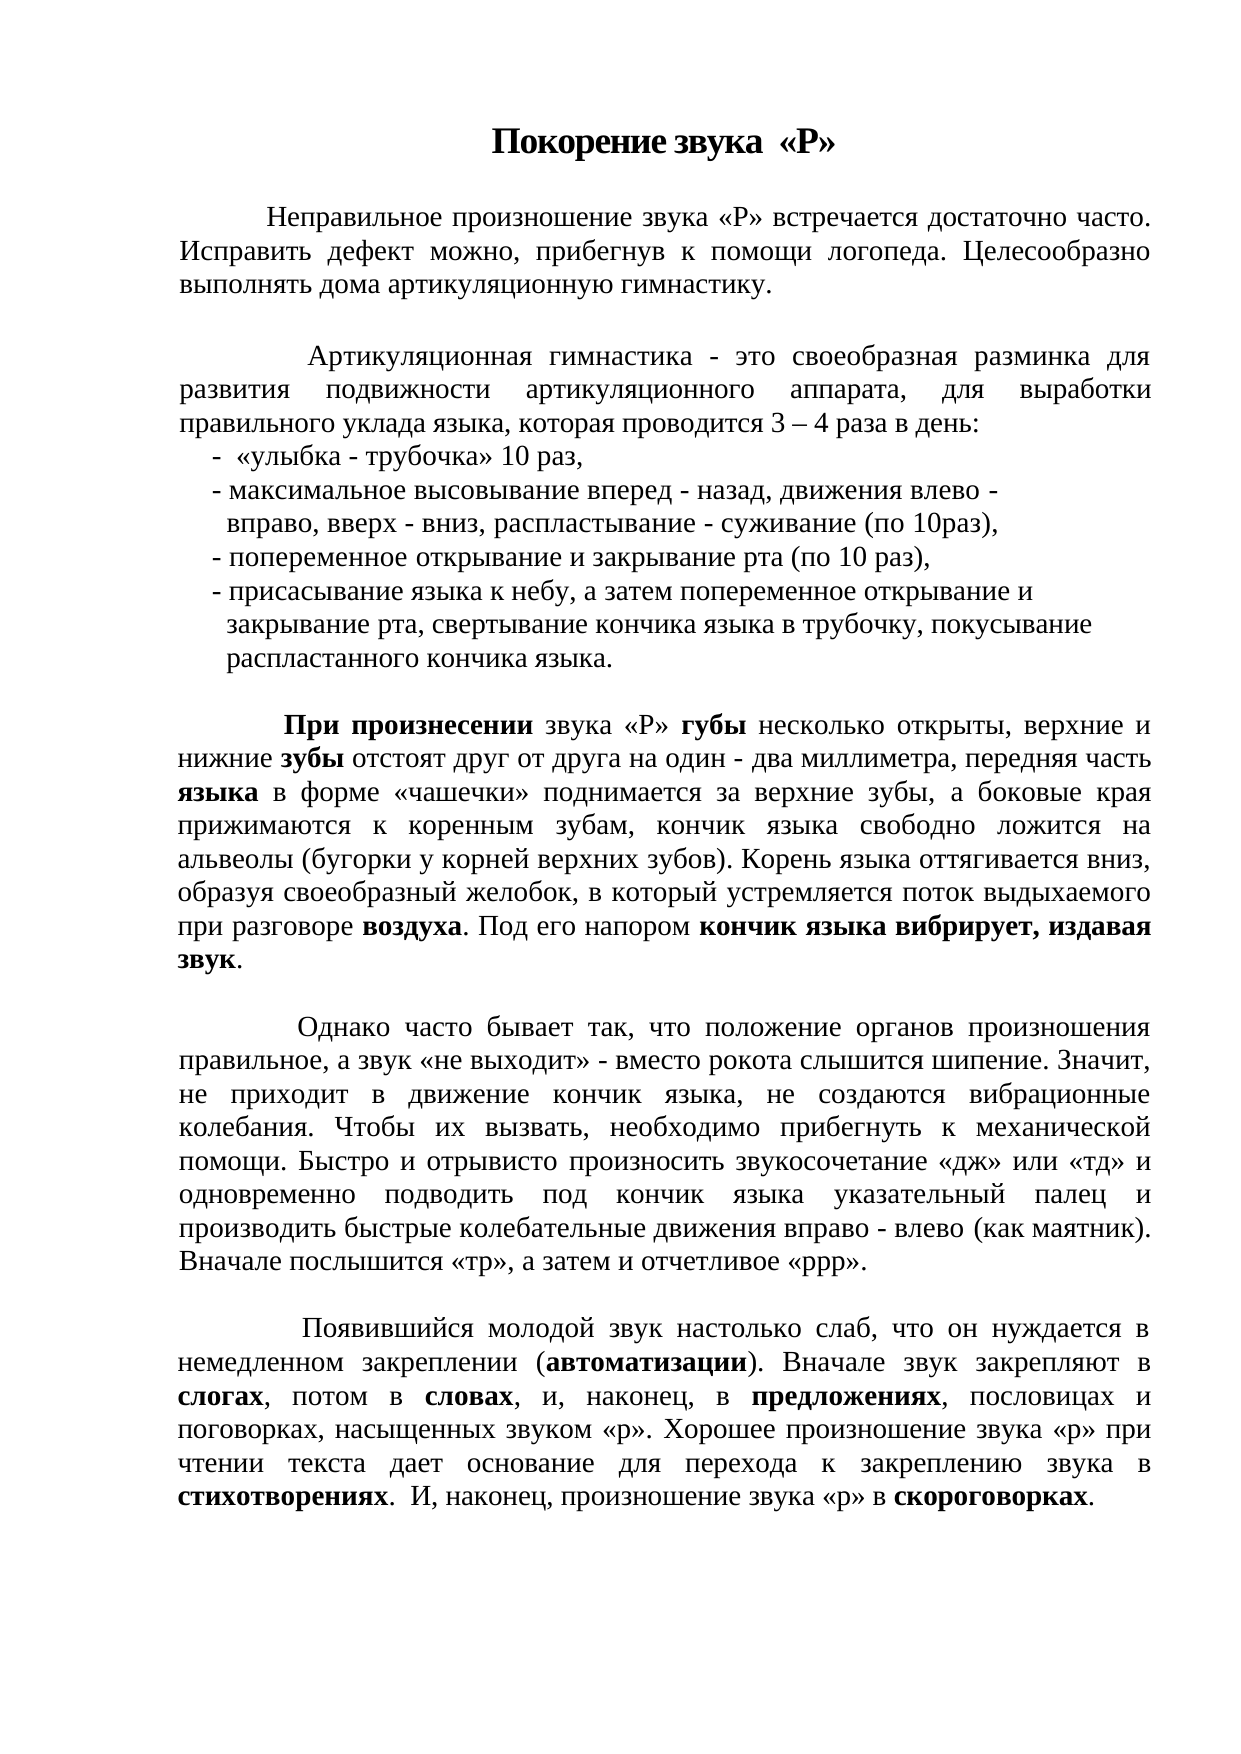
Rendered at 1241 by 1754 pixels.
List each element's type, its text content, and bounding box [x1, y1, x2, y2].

text Артикуляционная гимнастика - это своеобразная разминка для развития подвижности артикуляционного аппарата, для выработки правильного уклада языка, которая проводится 3 – 4 раза в день: [179, 338, 1152, 438]
text - максимальное высовывание вперед - назад, движения влево - [177, 472, 1152, 506]
text Покорение звука «Р» [177, 118, 1152, 161]
text - присасывание языка к небу, а затем попеременное открывание и [177, 573, 1152, 606]
text - попеременное открывание и закрывание рта (по 10 раз), [177, 539, 1152, 573]
text При произнесении звука «Р» губы несколько открыты, верхние и нижние зубы отстоят друг от друга на один - два миллиметра, передняя часть языка в форме «чашечки» поднимается за верхние зубы, а боковые края прижимаются к коренным зубам, кончик языка свободно ложится на альвеолы (бугорки у корней верхних зубов). Корень языка оттягивается вниз, образуя своеобразный желобок, в который устремляется поток выдыхаемого при разговоре воздуха. Под его напором кончик языка вибрирует, издавая звук. [177, 707, 1152, 975]
text распластанного кончика языка. [177, 640, 1152, 673]
text Появившийся молодой звук настолько слаб, что он нуждается в немедленном закреплении (автоматизации). Вначале звук закрепляют в слогах, потом в словах, и, наконец, в предложениях, пословицах и поговорках, насыщенных звуком «р». Хорошее произношение звука «р» при чтении текста дает основание для перехода к закреплению звука в стихотворениях. И, наконец, произношение звука «р» в скороговорках. [177, 1311, 1152, 1512]
text - «улыбка - трубочка» 10 раз, [177, 438, 1152, 472]
text вправо, вверх - вниз, распластывание - суживание (по 10раз), [177, 506, 1152, 539]
text Однако часто бывает так, что положение органов произношения правильное, а звук «не выходит» - вместо рокота слышится шипение. Значит, не приходит в движение кончик языка, не создаются вибрационные колебания. Чтобы их вызвать, необходимо прибегнуть к механической помощи. Быстро и отрывисто произносить звукосочетание «дж» или «тд» и одновременно подводить под кончик языка указательный палец и производить быстрые колебательные движения вправо - влево (как маятник). Вначале послышится «тр», а затем и отчетливое «ррр». [179, 1009, 1152, 1277]
text закрывание рта, свертывание кончика языка в трубочку, покусывание [177, 606, 1152, 640]
text Неправильное произношение звука «Р» встречается достаточно часто. Исправить дефект можно, прибегнув к помощи логопеда. Целесообразно выполнять дома артикуляционную гимнастику. [179, 199, 1152, 300]
